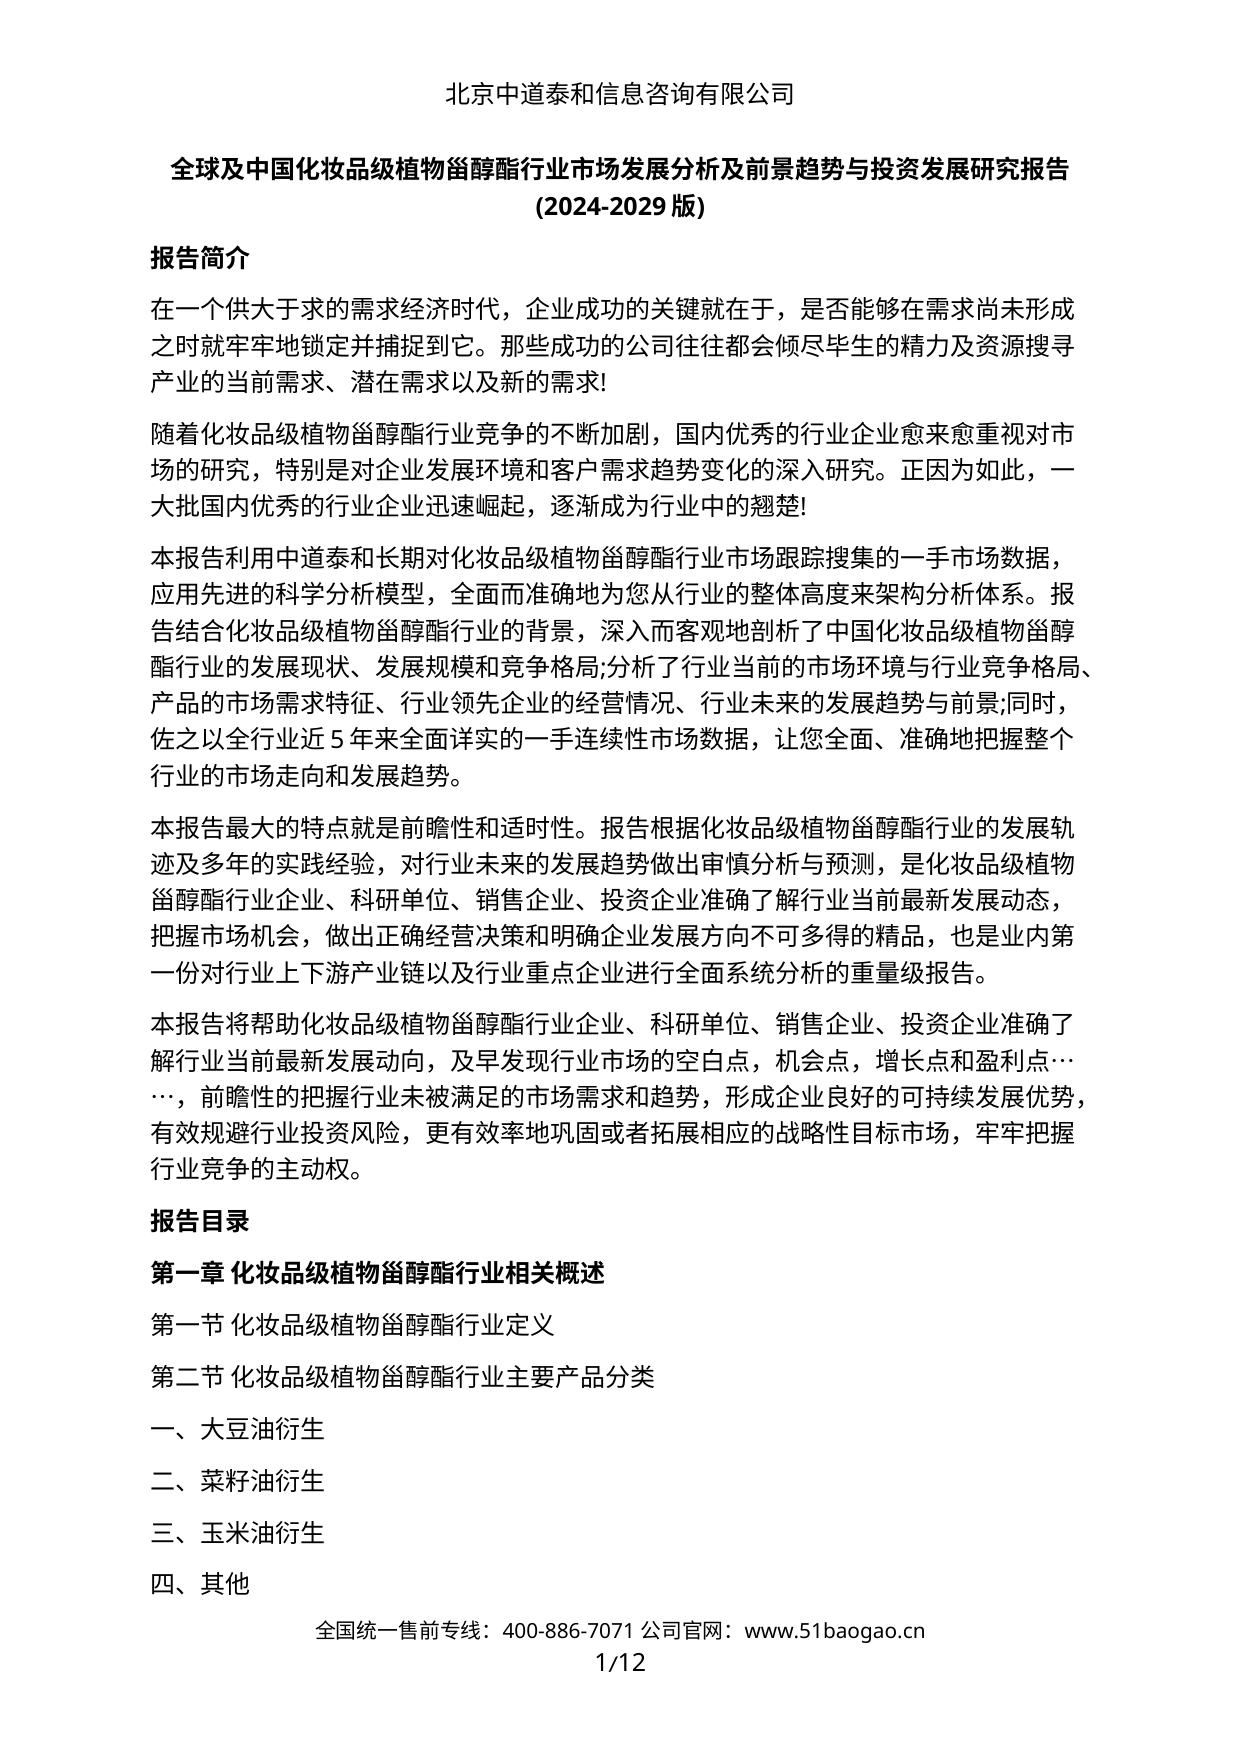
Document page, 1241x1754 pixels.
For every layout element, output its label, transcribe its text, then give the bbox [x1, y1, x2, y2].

text 第一章 化妆品级植物甾醇酯行业相关概述 [150, 1254, 1090, 1290]
text 本报告最大的特点就是前瞻性和适时性。报告根据化妆品级植物甾醇酯行业的发展轨迹及多年的实践经验，对行业未来的发展趋势做出审慎分析与预测，是化妆品级植物甾醇酯行业企业、科研单位、销售企业、投资企业准确了解行业当前最新发展动态，把握市场机会，做出正确经营决策和明确企业发展方向不可多得的精品，也是业内第一份对行业上下游产业链以及行业重点企业进行全面系统分析的重量级报告。 [150, 808, 1090, 989]
text 随着化妆品级植物甾醇酯行业竞争的不断加剧，国内优秀的行业企业愈来愈重视对市场的研究，特别是对企业发展环境和客户需求趋势变化的深入研究。正因为如此，一大批国内优秀的行业企业迅速崛起，逐渐成为行业中的翘楚! [150, 414, 1090, 523]
text 本报告将帮助化妆品级植物甾醇酯行业企业、科研单位、销售企业、投资企业准确了解行业当前最新发展动向，及早发现行业市场的空白点，机会点，增长点和盈利点……，前瞻性的把握行业未被满足的市场需求和趋势，形成企业良好的可持续发展优势，有效规避行业投资风险，更有效率地巩固或者拓展相应的战略性目标市场，牢牢把握行业竞争的主动权。 [150, 1005, 1090, 1186]
text 本报告利用中道泰和长期对化妆品级植物甾醇酯行业市场跟踪搜集的一手市场数据，应用先进的科学分析模型，全面而准确地为您从行业的整体高度来架构分析体系。报告结合化妆品级植物甾醇酯行业的背景，深入而客观地剖析了中国化妆品级植物甾醇酯行业的发展现状、发展规模和竞争格局;分析了行业当前的市场环境与行业竞争格局、产品的市场需求特征、行业领先企业的经营情况、行业未来的发展趋势与前景;同时，佐之以全行业近5年来全面详实的一手连续性市场数据，让您全面、准确地把握整个行业的市场走向和发展趋势。 [150, 539, 1090, 792]
text 报告目录 [150, 1202, 1090, 1238]
text 全球及中国化妆品级植物甾醇酯行业市场发展分析及前景趋势与投资发展研究报告(2024-2029版) [150, 150, 1090, 222]
text 二、菜籽油衍生 [150, 1461, 1090, 1497]
text 四、其他 [150, 1565, 1090, 1601]
text 一、大豆油衍生 [150, 1409, 1090, 1446]
text 第一节 化妆品级植物甾醇酯行业定义 [150, 1306, 1090, 1342]
text 三、玉米油衍生 [150, 1513, 1090, 1549]
text 报告简介 [150, 238, 1090, 274]
text 在一个供大于求的需求经济时代，企业成功的关键就在于，是否能够在需求尚未形成之时就牢牢地锁定并捕捉到它。那些成功的公司往往都会倾尽毕生的精力及资源搜寻产业的当前需求、潜在需求以及新的需求! [150, 290, 1090, 399]
text 第二节 化妆品级植物甾醇酯行业主要产品分类 [150, 1357, 1090, 1394]
